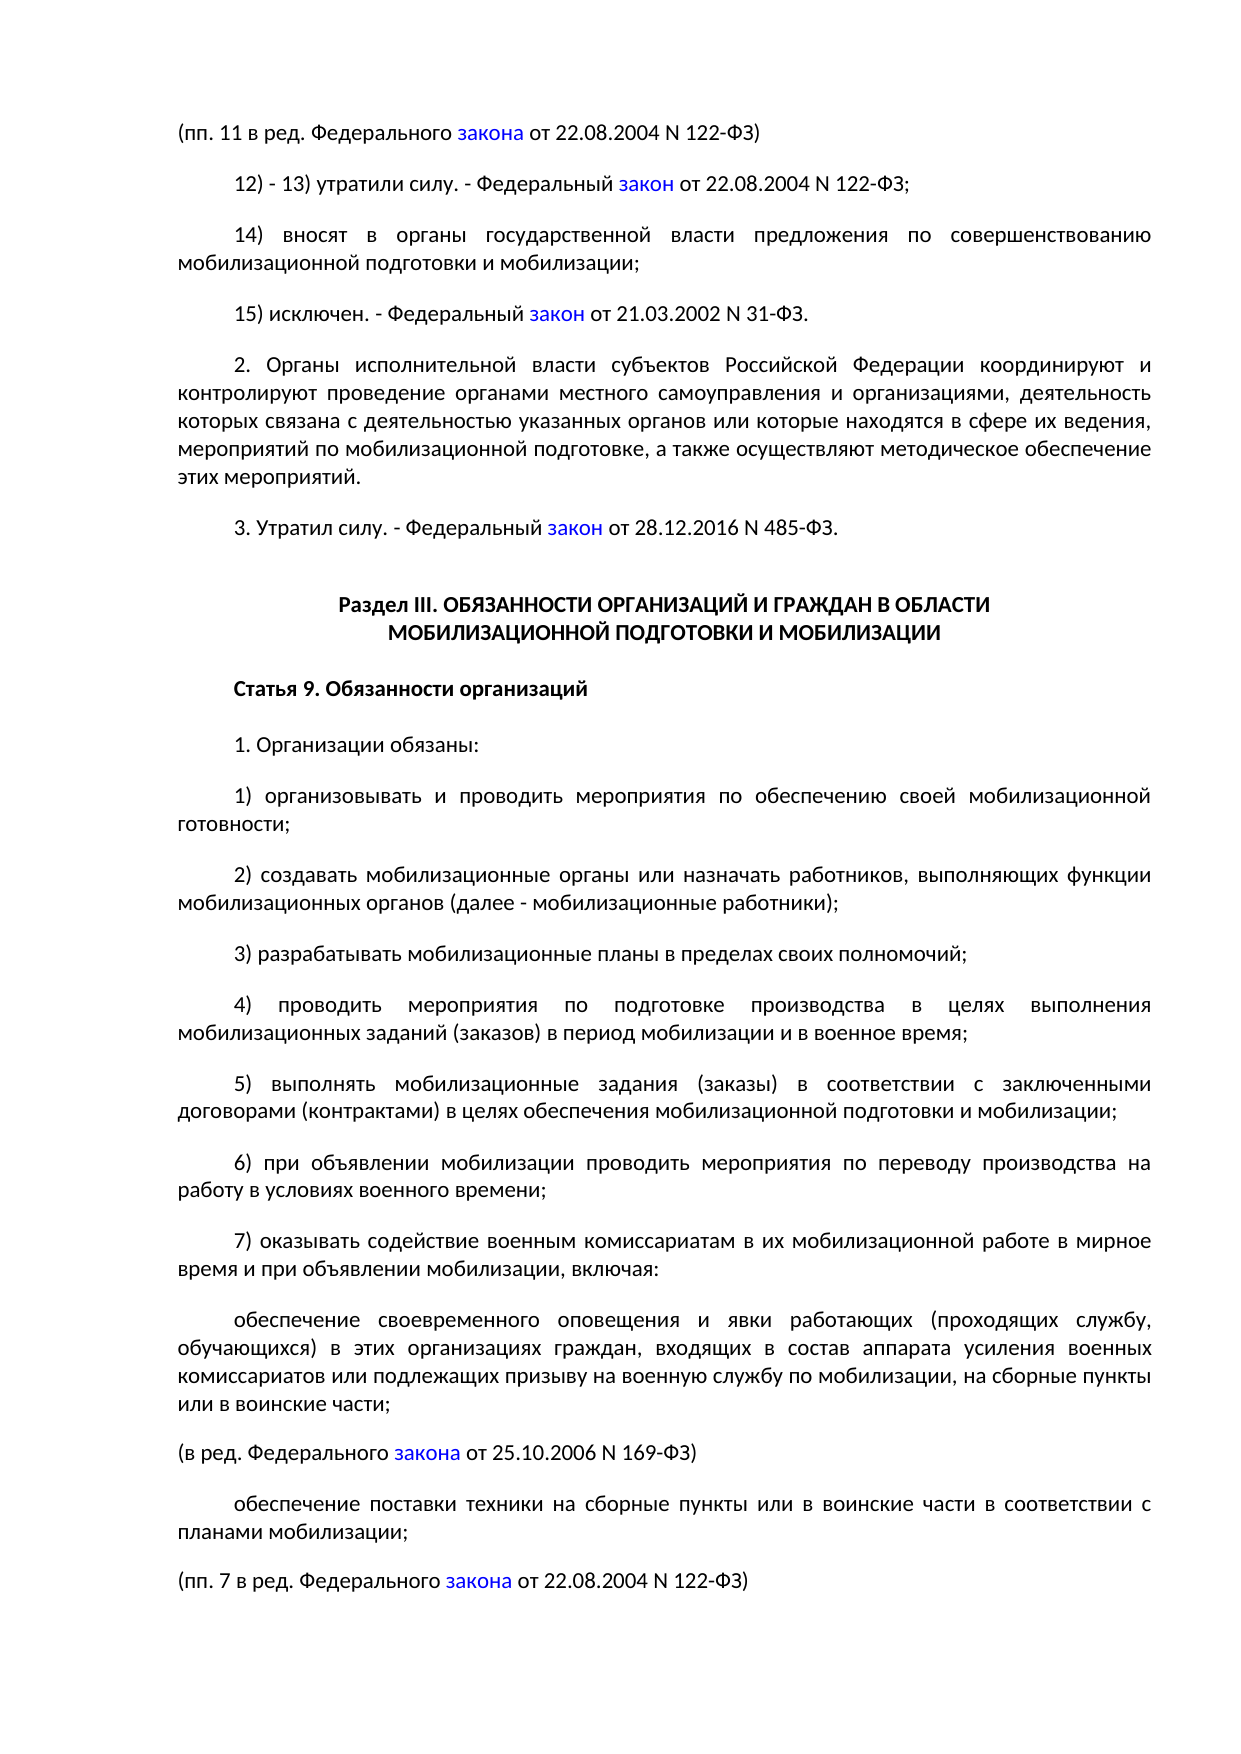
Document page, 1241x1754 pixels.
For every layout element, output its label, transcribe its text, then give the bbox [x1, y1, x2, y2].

text 4) проводить мероприятия по подготовке производства в целях выполнения мобилизационных заданий (заказов) в период мобилизации и в военное время; [177, 990, 1152, 1046]
text 12) - 13) утратили силу. - Федеральный закон от 22.08.2004 N 122-ФЗ; [177, 169, 1152, 197]
text 15) исключен. - Федеральный закон от 21.03.2002 N 31-ФЗ. [177, 299, 1152, 327]
text 1) организовывать и проводить мероприятия по обеспечению своей мобилизационной готовности; [177, 781, 1152, 837]
text 14) вносят в органы государственной власти предложения по совершенствованию мобилизационной подготовки и мобилизации; [177, 220, 1152, 276]
text 5) выполнять мобилизационные задания (заказы) в соответствии с заключенными договорами (контрактами) в целях обеспечения мобилизационной подготовки и мобилизации; [177, 1069, 1152, 1125]
text (в ред. Федерального закона от 25.10.2006 N 169-ФЗ) [177, 1438, 1152, 1466]
text (пп. 11 в ред. Федерального закона от 22.08.2004 N 122-ФЗ) [177, 118, 1152, 146]
text 3. Утратил силу. - Федеральный закон от 28.12.2016 N 485-ФЗ. [177, 513, 1152, 541]
text (пп. 7 в ред. Федерального закона от 22.08.2004 N 122-ФЗ) [177, 1566, 1152, 1594]
text 2) создавать мобилизационные органы или назначать работников, выполняющих функции мобилизационных органов (далее - мобилизационные работники); [177, 860, 1152, 916]
text 7) оказывать содействие военным комиссариатам в их мобилизационной работе в мирное время и при объявлении мобилизации, включая: [177, 1227, 1152, 1283]
text 2. Органы исполнительной власти субъектов Российской Федерации координируют и контролируют проведение органами местного самоуправления и организациями, деятельность которых связана с деятельностью указанных органов или которые находятся в сфере их ведения, мероприятий по мобилизационной подготовке, а также осуществляют методическое обеспечение этих мероприятий. [177, 350, 1152, 490]
text обеспечение своевременного оповещения и явки работающих (проходящих службу, обучающихся) в этих организациях граждан, входящих в состав аппарата усиления военных комиссариатов или подлежащих призыву на военную службу по мобилизации, на сборные пункты или в воинские части; [177, 1306, 1152, 1418]
title Раздел III. ОБЯЗАННОСТИ ОРГАНИЗАЦИЙ И ГРАЖДАН В ОБЛАСТИ [177, 590, 1152, 618]
text 1. Организации обязаны: [177, 730, 1152, 758]
title Статья 9. Обязанности организаций [177, 674, 1152, 702]
text обеспечение поставки техники на сборные пункты или в воинские части в соответствии с планами мобилизации; [177, 1489, 1152, 1545]
title МОБИЛИЗАЦИОННОЙ ПОДГОТОВКИ И МОБИЛИЗАЦИИ [177, 618, 1152, 646]
text 3) разрабатывать мобилизационные планы в пределах своих полномочий; [177, 939, 1152, 967]
text 6) при объявлении мобилизации проводить мероприятия по переводу производства на работу в условиях военного времени; [177, 1148, 1152, 1204]
